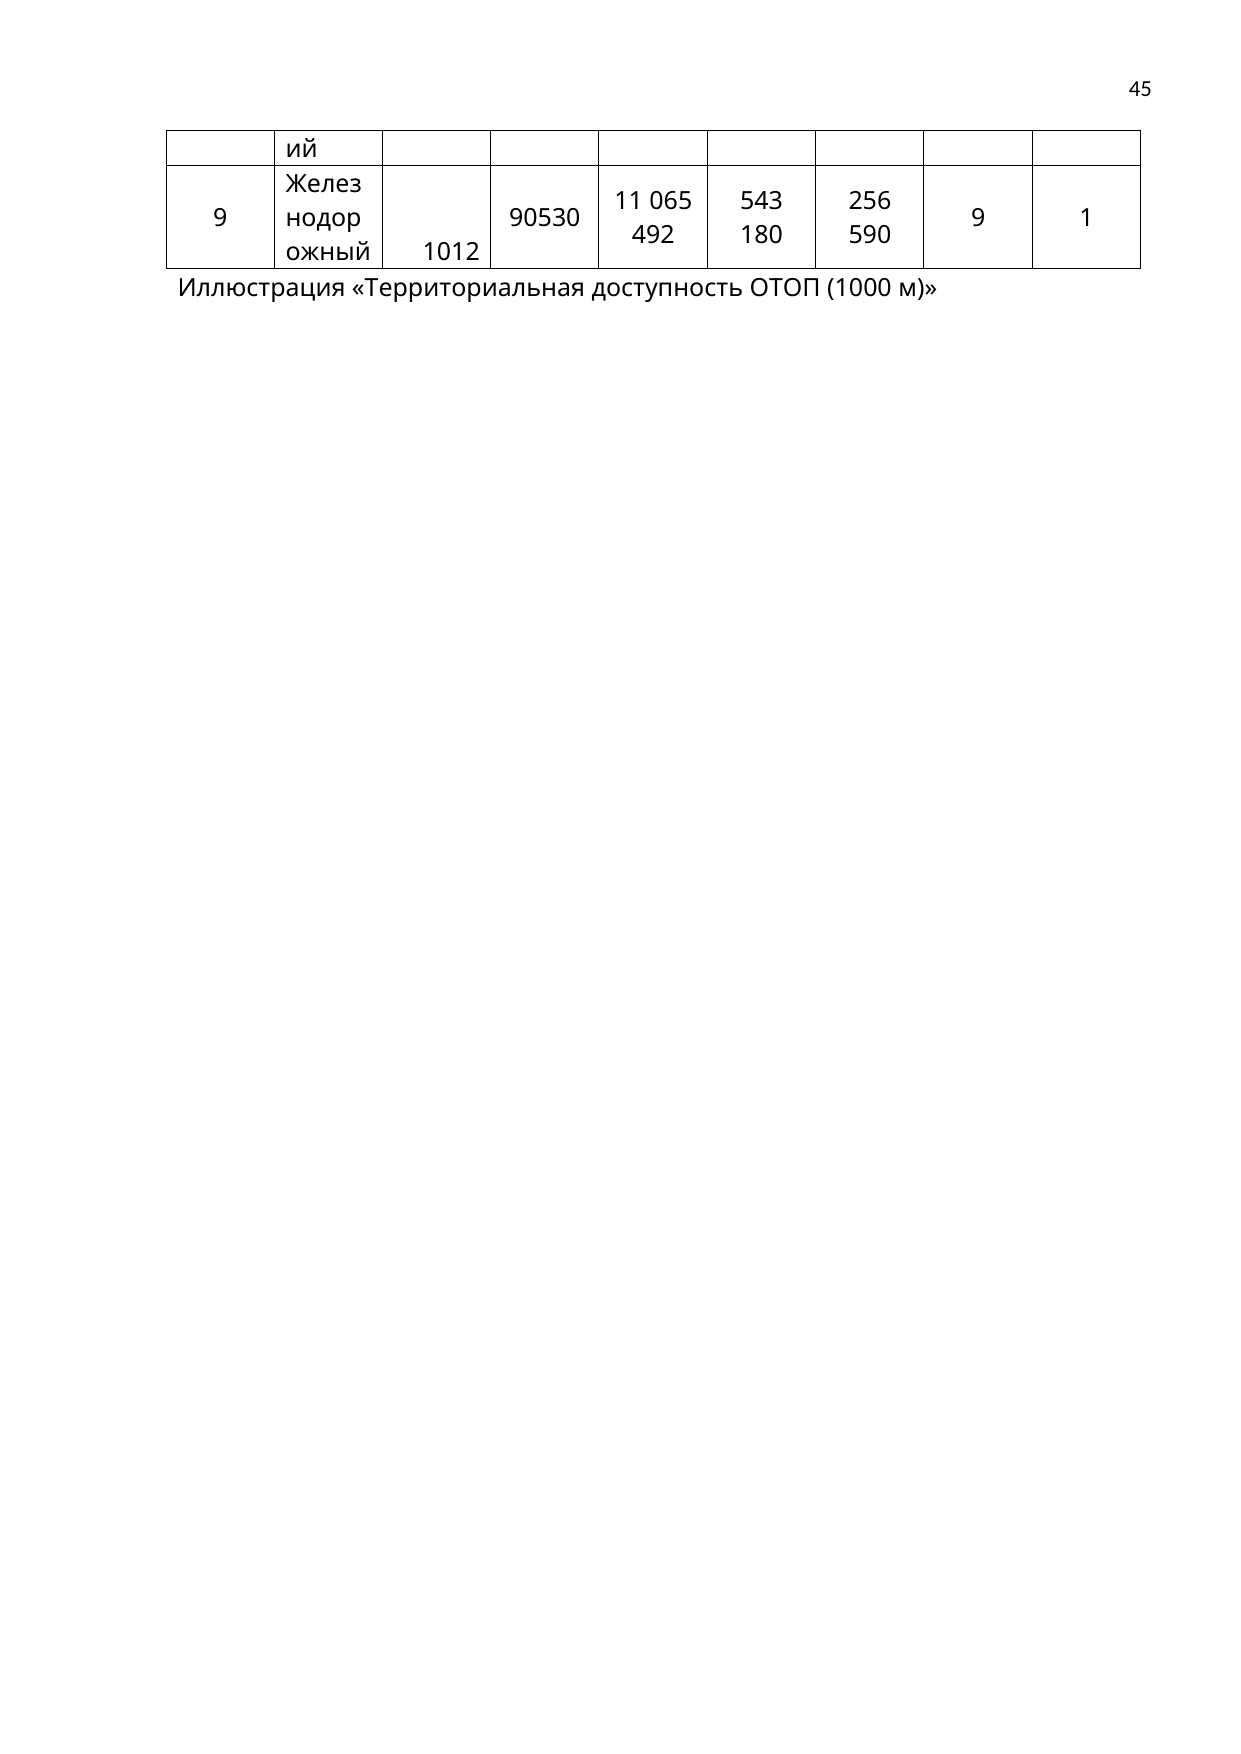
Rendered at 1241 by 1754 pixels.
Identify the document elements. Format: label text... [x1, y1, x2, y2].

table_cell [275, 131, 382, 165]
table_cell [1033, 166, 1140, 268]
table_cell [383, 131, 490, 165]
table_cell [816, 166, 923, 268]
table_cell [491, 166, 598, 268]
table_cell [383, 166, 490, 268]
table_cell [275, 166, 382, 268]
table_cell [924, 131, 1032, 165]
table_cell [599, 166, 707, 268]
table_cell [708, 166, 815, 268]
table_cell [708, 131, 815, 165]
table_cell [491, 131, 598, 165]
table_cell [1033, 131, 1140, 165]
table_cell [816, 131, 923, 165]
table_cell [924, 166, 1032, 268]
text Иллюстрация «Территориальная доступность ОТОП (1000 м)» [177, 269, 1152, 303]
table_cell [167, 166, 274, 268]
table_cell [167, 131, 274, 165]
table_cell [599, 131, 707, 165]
